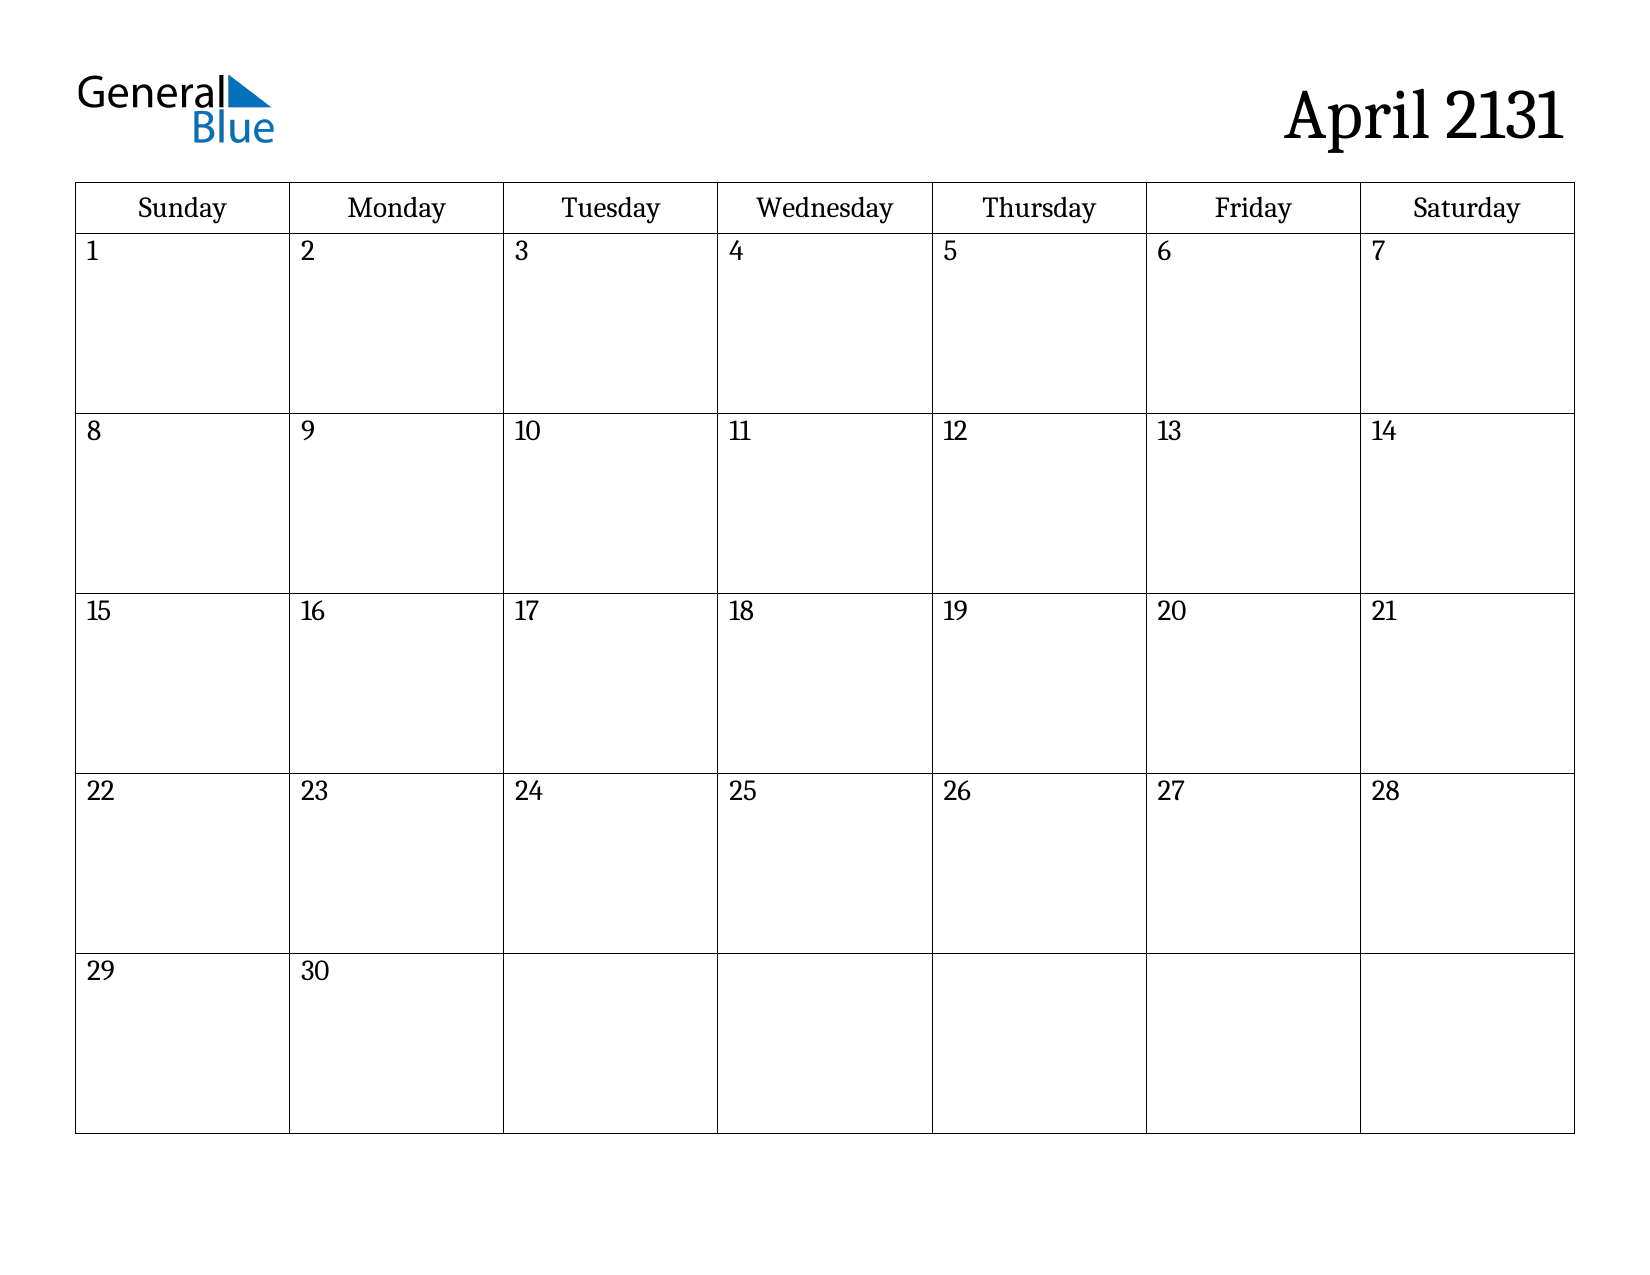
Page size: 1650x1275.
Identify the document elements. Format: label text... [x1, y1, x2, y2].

picture [78, 75, 274, 143]
table_cell 28 [1361, 774, 1574, 807]
table_cell Wednesday [718, 183, 932, 233]
table_cell 29 [76, 954, 289, 987]
table_cell 11 [718, 414, 932, 447]
table_cell 5 [933, 234, 1146, 267]
table_cell [933, 988, 1146, 1133]
table_cell [933, 448, 1146, 593]
table_cell Saturday [1361, 183, 1574, 233]
table_cell 9 [290, 414, 503, 447]
table_cell 1 [76, 234, 289, 267]
table_cell [718, 808, 932, 953]
table_cell 21 [1361, 594, 1574, 627]
table_cell [76, 808, 289, 953]
table_cell 3 [504, 234, 717, 267]
table_cell Monday [290, 183, 503, 233]
table_cell 14 [1361, 414, 1574, 447]
table_cell [933, 954, 1146, 987]
table_cell 26 [933, 774, 1146, 807]
table_cell [1147, 808, 1360, 953]
table_cell [718, 988, 932, 1133]
table_cell Thursday [933, 183, 1146, 233]
table_cell Sunday [76, 183, 289, 233]
table_cell [1147, 627, 1360, 773]
table_cell [718, 267, 932, 413]
table_cell 8 [76, 414, 289, 447]
table_cell [933, 808, 1146, 953]
table_cell [1147, 448, 1360, 593]
table_cell 6 [1147, 234, 1360, 267]
table_cell [290, 267, 503, 413]
table_cell 16 [290, 594, 503, 627]
table_cell 22 [76, 774, 289, 807]
table_cell [76, 627, 289, 773]
table_cell Tuesday [504, 183, 717, 233]
table_cell [290, 808, 503, 953]
table_cell 7 [1361, 234, 1574, 267]
table_header April 2131 [504, 75, 1574, 182]
table_cell [1147, 988, 1360, 1133]
table_cell 4 [718, 234, 932, 267]
table_cell [504, 267, 717, 413]
table_cell [504, 988, 717, 1133]
table_cell [1147, 954, 1360, 987]
table_cell [718, 448, 932, 593]
table_cell 17 [504, 594, 717, 627]
table_cell 27 [1147, 774, 1360, 807]
table_cell Friday [1147, 183, 1360, 233]
table_cell [1361, 808, 1574, 953]
table_cell [290, 448, 503, 593]
table_cell [933, 267, 1146, 413]
table_cell 20 [1147, 594, 1360, 627]
table_cell [504, 808, 717, 953]
table_cell 18 [718, 594, 932, 627]
table_cell [718, 627, 932, 773]
table_cell [504, 954, 717, 987]
table_cell 23 [290, 774, 503, 807]
table_cell [1361, 267, 1574, 413]
table_cell [290, 627, 503, 773]
table_cell 25 [718, 774, 932, 807]
table_cell [1361, 988, 1574, 1133]
table_cell [1147, 267, 1360, 413]
table_cell [504, 627, 717, 773]
table_cell [1361, 954, 1574, 987]
table_cell [76, 988, 289, 1133]
table_cell 30 [290, 954, 503, 987]
table_cell [933, 627, 1146, 773]
table_cell 10 [504, 414, 717, 447]
table_cell [504, 448, 717, 593]
table_cell 12 [933, 414, 1146, 447]
table_cell [718, 954, 932, 987]
table_cell 24 [504, 774, 717, 807]
table_cell [290, 988, 503, 1133]
table_cell [1361, 448, 1574, 593]
table_cell 15 [76, 594, 289, 627]
table_cell 19 [933, 594, 1146, 627]
table_cell [76, 448, 289, 593]
table_cell 13 [1147, 414, 1360, 447]
table_header [76, 75, 503, 182]
table_cell [76, 267, 289, 413]
table_cell 2 [290, 234, 503, 267]
table_cell [1361, 627, 1574, 773]
